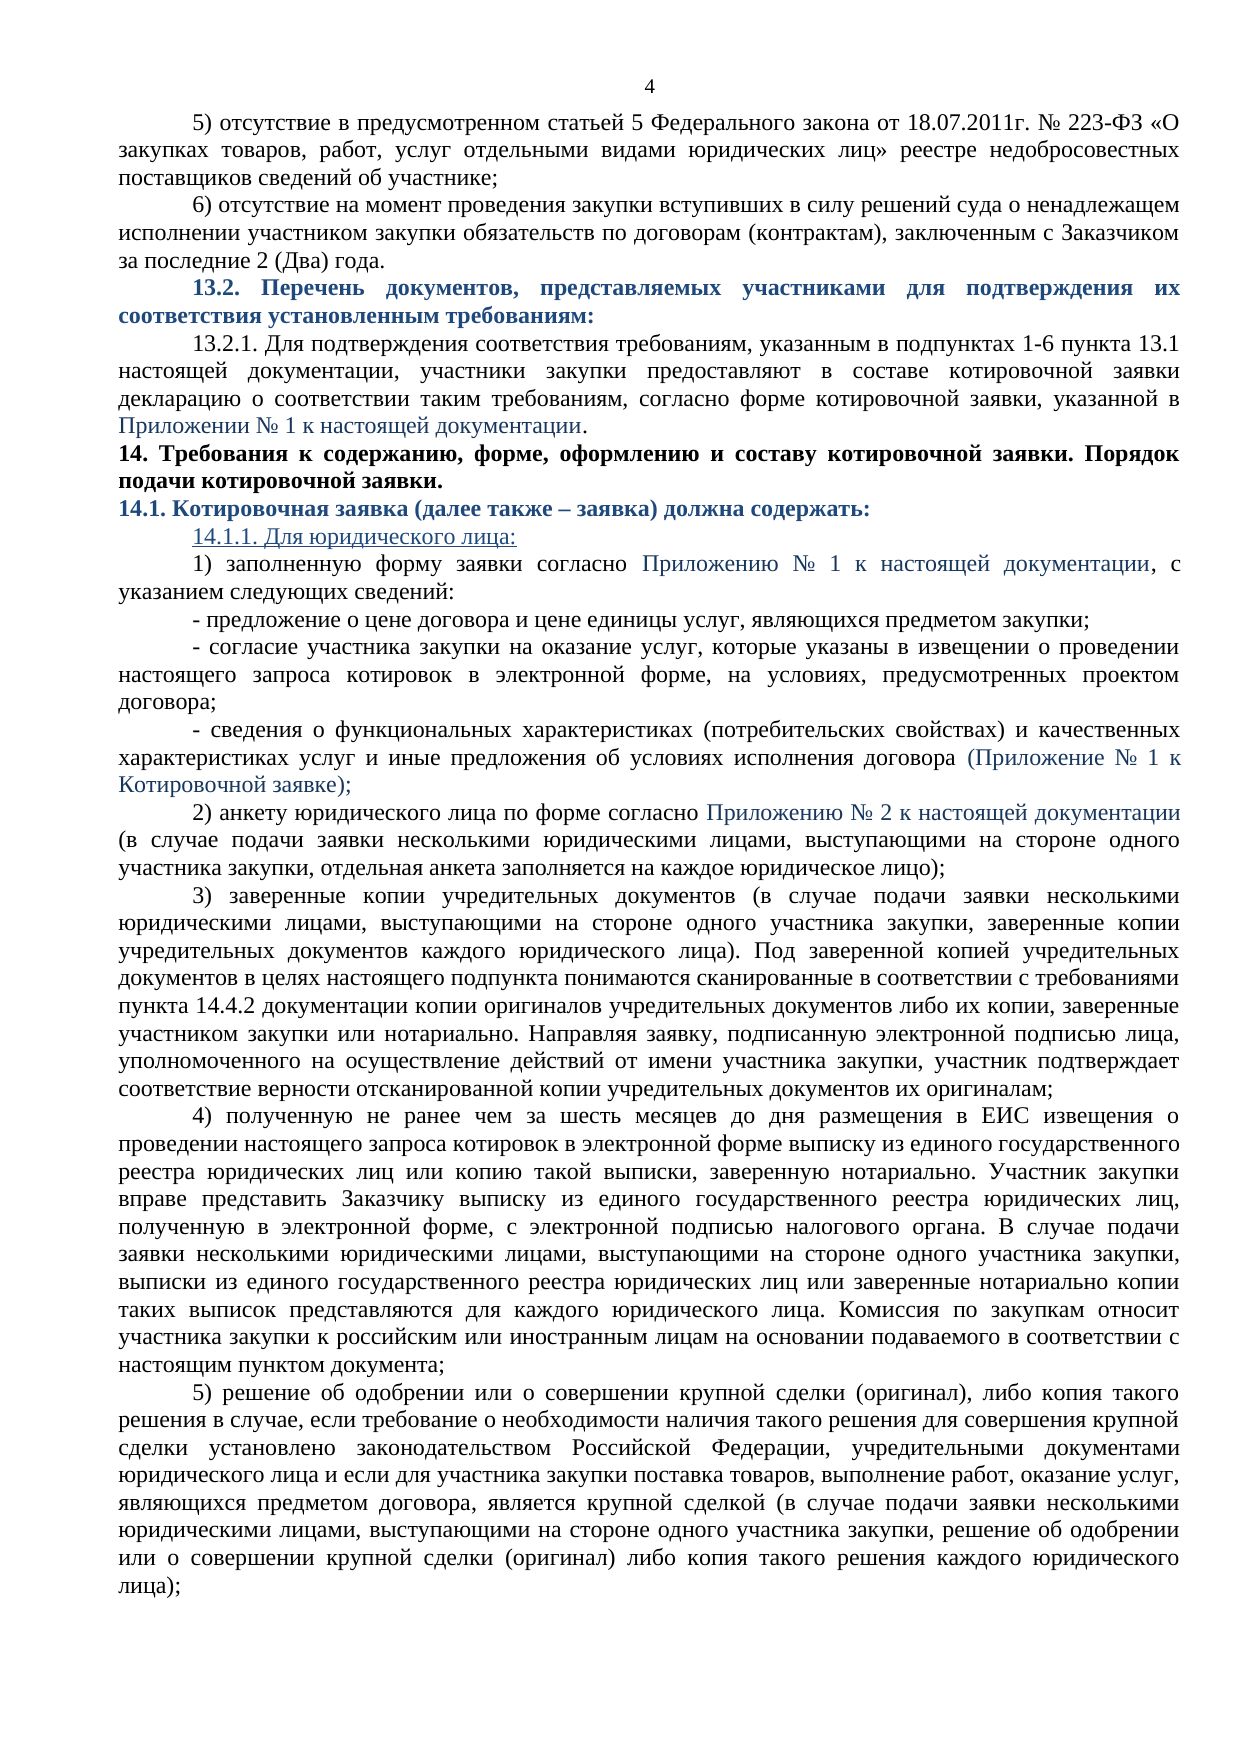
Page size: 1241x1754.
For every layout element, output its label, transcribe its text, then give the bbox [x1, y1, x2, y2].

text - согласие участника закупки на оказание услуг, которые указаны в извещении о проведении настоящего запроса котировок в электронной форме, на условиях, предусмотренных проектом договора; [118, 632, 1181, 715]
text 1) заполненную форму заявки согласно Приложению № 1 к настоящей документации, с указанием следующих сведений: [118, 549, 1181, 604]
text 3) заверенные копии учредительных документов (в случае подачи заявки несколькими юридическими лицами, выступающими на стороне одного участника закупки, заверенные копии учредительных документов каждого юридического лица). Под заверенной копией учредительных документов в целях настоящего подпункта понимаются сканированные в соответствии с требованиями пункта 14.4.2 документации копии оригиналов учредительных документов либо их копии, заверенные участником закупки или нотариально. Направляя заявку, подписанную электронной подписью лица, уполномоченного на осуществление действий от имени участника закупки, участник подтверждает соответствие верности отсканированной копии учредительных документов их оригиналам; [118, 881, 1181, 1101]
text 4) полученную не ранее чем за шесть месяцев до дня размещения в ЕИС извещения о проведении настоящего запроса котировок в электронной форме выписку из единого государственного реестра юридических лиц или копию такой выписки, заверенную нотариально. Участник закупки вправе представить Заказчику выписку из единого государственного реестра юридических лиц, полученную в электронной форме, с электронной подписью налогового органа. В случае подачи заявки несколькими юридическими лицами, выступающими на стороне одного участника закупки, выписки из единого государственного реестра юридических лиц или заверенные нотариально копии таких выписок представляются для каждого юридического лица. Комиссия по закупкам относит участника закупки к российским или иностранным лицам на основании подаваемого в соответствии с настоящим пунктом документа; [118, 1101, 1181, 1377]
text 14.1. Котировочная заявка (далее также – заявка) должна содержать: [118, 494, 1181, 522]
text - предложение о цене договора и цене единицы услуг, являющихся предметом закупки; [118, 604, 1181, 632]
text 5) решение об одобрении или о совершении крупной сделки (оригинал), либо копия такого решения в случае, если требование о необходимости наличия такого решения для совершения крупной сделки установлено законодательством Российской Федерации, учредительными документами юридического лица и если для участника закупки поставка товаров, выполнение работ, оказание услуг, являющихся предметом договора, является крупной сделкой (в случае подачи заявки несколькими юридическими лицами, выступающими на стороне одного участника закупки, решение об одобрении или о совершении крупной сделки (оригинал) либо копия такого решения каждого юридического лица); [118, 1377, 1181, 1598]
text 5) отсутствие в предусмотренном статьей 5 Федерального закона от 18.07.2011г. № 223-ФЗ «О закупках товаров, работ, услуг отдельными видами юридических лиц» реестре недобросовестных поставщиков сведений об участнике; [118, 108, 1181, 191]
text 14. Требования к содержанию, форме, оформлению и составу котировочной заявки. Порядок подачи котировочной заявки. [118, 439, 1181, 494]
text 14.1.1. Для юридического лица: [118, 522, 1181, 549]
text - сведения о функциональных характеристиках (потребительских свойствах) и качественных характеристиках услуг и иные предложения об условиях исполнения договора (Приложение № 1 к Котировочной заявке); [118, 715, 1181, 798]
text 13.2.1. Для подтверждения соответствия требованиям, указанным в подпунктах 1-6 пункта 13.1 настоящей документации, участники закупки предоставляют в составе котировочной заявки декларацию о соответствии таким требованиям, согласно форме котировочной заявки, указанной в Приложении № 1 к настоящей документации. [118, 328, 1181, 439]
text 6) отсутствие на момент проведения закупки вступивших в силу решений суда о ненадлежащем исполнении участником закупки обязательств по договорам (контрактам), заключенным с Заказчиком за последние 2 (Два) года. [118, 191, 1181, 273]
text 2) анкету юридического лица по форме согласно Приложению № 2 к настоящей документации (в случае подачи заявки несколькими юридическими лицами, выступающими на стороне одного участника закупки, отдельная анкета заполняется на каждое юридическое лицо); [118, 798, 1181, 881]
list 13.2. Перечень документов, представляемых участниками для подтверждения их соответствия установленным требованиям: [118, 273, 1181, 328]
